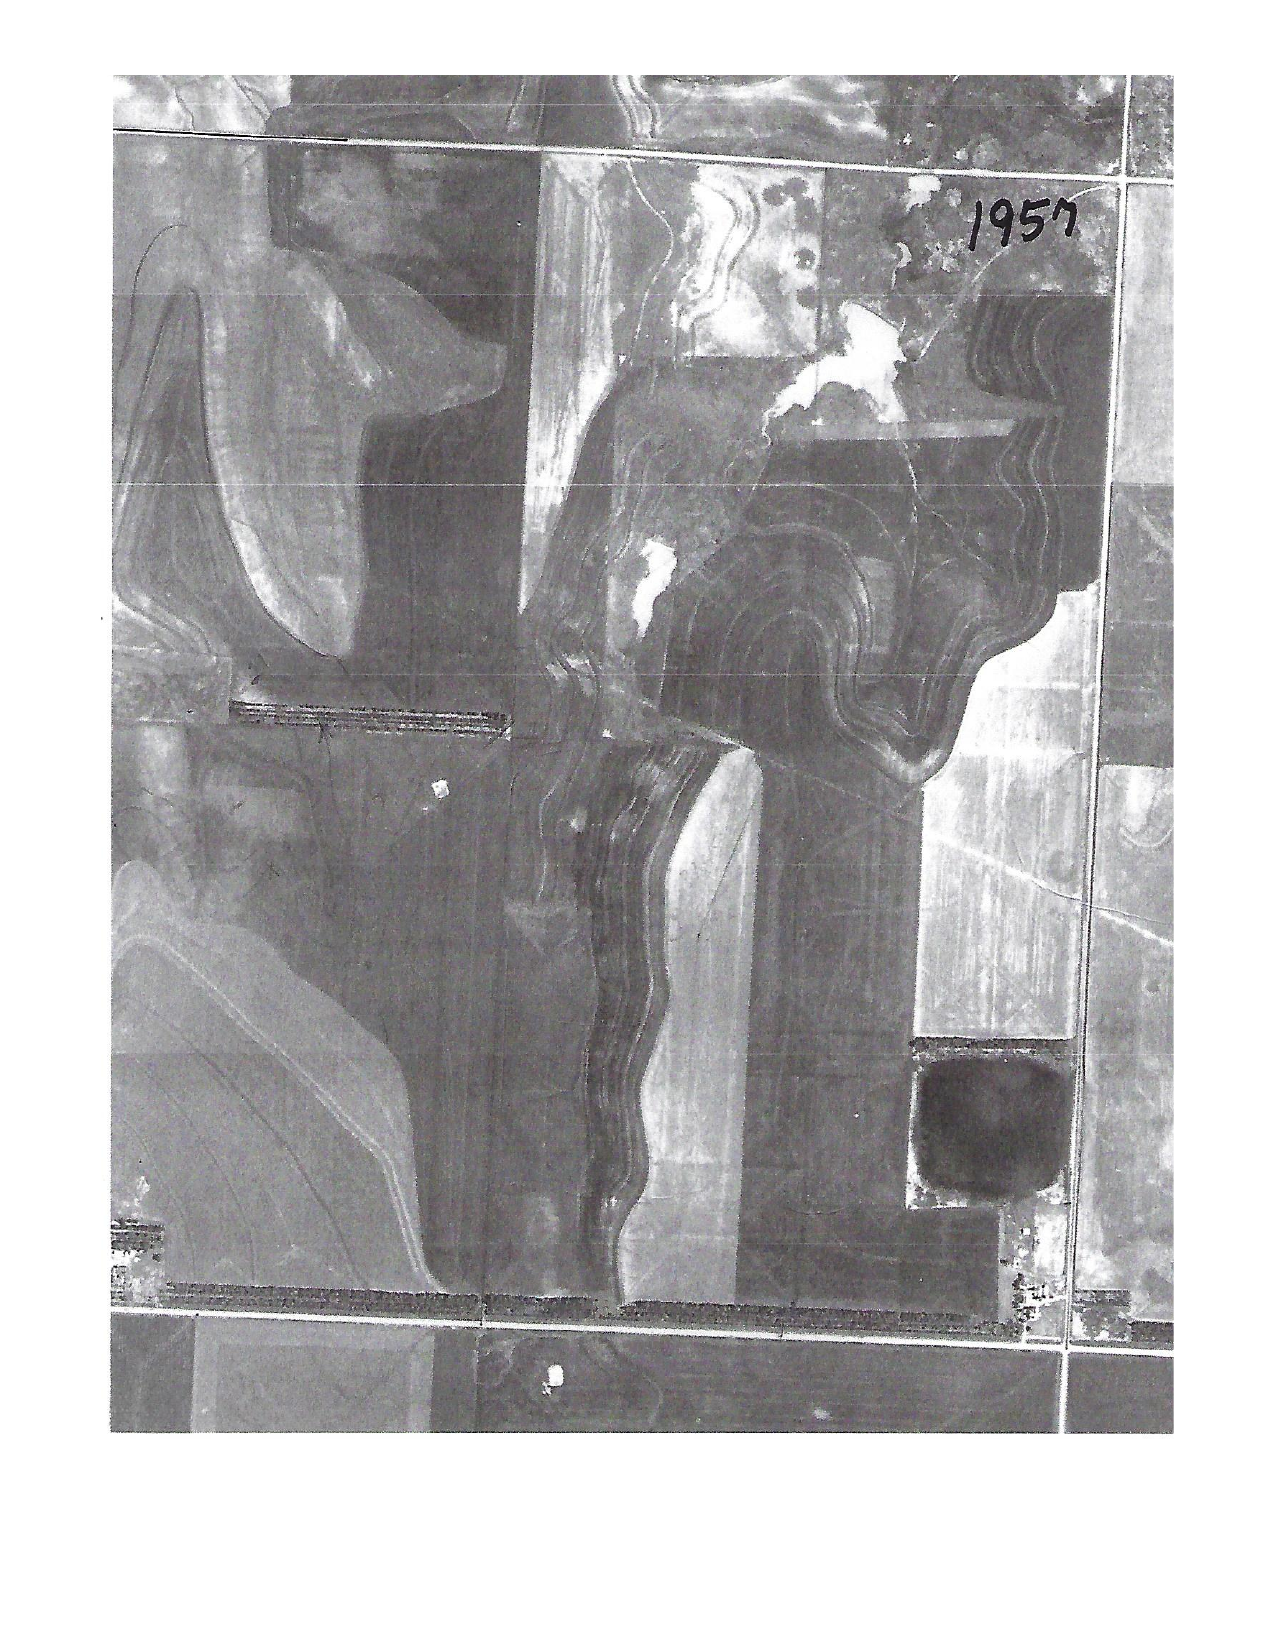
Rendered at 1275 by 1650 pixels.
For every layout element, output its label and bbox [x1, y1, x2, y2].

picture [101, 75, 1174, 1439]
